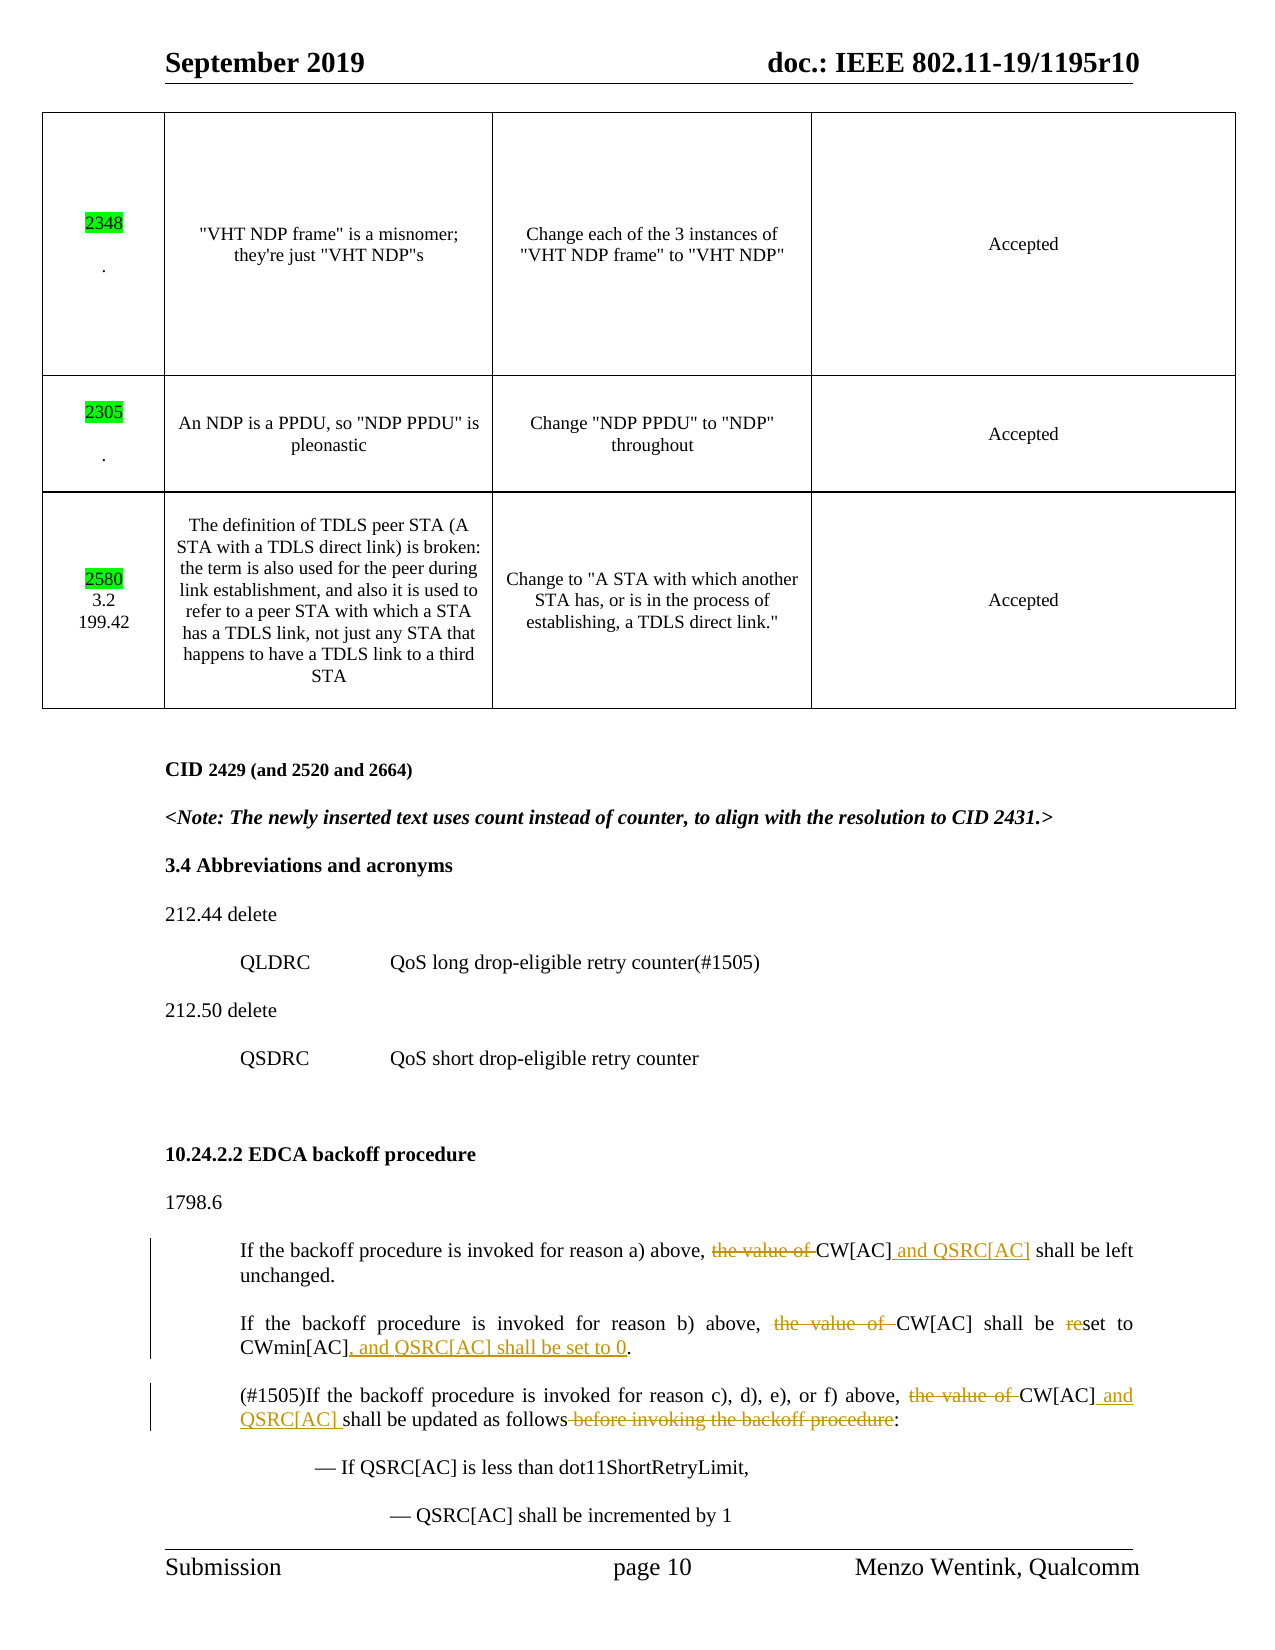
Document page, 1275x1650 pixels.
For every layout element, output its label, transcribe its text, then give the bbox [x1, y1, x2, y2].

table_cell The definition of TDLS peer STA (A STA with a TDLS direct link) is broken: the term is also used for the peer during link establishment, and also it is used to refer to a peer STA with which a STA has a TDLS link, not just any STA that happens to have a TDLS link to a third STA [165, 493, 492, 708]
text CID 2429 (and 2520 and 2664) [165, 757, 1133, 781]
table_cell Change to "A STA with which another STA has, or is in the process of establishing, a TDLS direct link." [493, 493, 811, 708]
text 212.44 delete [165, 902, 1133, 926]
table_cell Accepted [812, 113, 1235, 375]
text 10.24.2.2 EDCA backoff procedure [165, 1142, 1133, 1166]
text 212.50 delete [165, 998, 1133, 1022]
table_cell 2305 . [43, 376, 164, 491]
text If the backoff procedure is invoked for reason b) above, CW[AC] shall be set to CWmin[AC]. [240, 1311, 1133, 1359]
table_cell Change each of the 3 instances of "VHT NDP frame" to "VHT NDP" [493, 113, 811, 375]
table_cell "VHT NDP frame" is a misnomer; they're just "VHT NDP"s [165, 113, 492, 375]
text <Note: The newly inserted text uses count instead of counter, to align with the resolution to CID 2431.> [165, 805, 1133, 829]
text (#1505)If the backoff procedure is invoked for reason c), d), e), or f) above, CW[AC] shall be updated as follows: [240, 1383, 1133, 1431]
text — If QSRC[AC] is less than dot11ShortRetryLimit, [315, 1455, 1133, 1479]
text — QSRC[AC] shall be incremented by 1 [390, 1503, 1133, 1527]
table_cell Change "NDP PPDU" to "NDP" throughout [493, 376, 811, 491]
table_cell An NDP is a PPDU, so "NDP PPDU" is pleonastic [165, 376, 492, 491]
table_cell 2348 . [43, 113, 164, 375]
table_cell 2580 3.2 199.42 [43, 493, 164, 708]
table_cell Accepted [812, 493, 1235, 708]
table_cell Accepted [812, 376, 1235, 491]
text QSDRC QoS short drop-eligible retry counter [240, 1046, 1133, 1070]
text If the backoff procedure is invoked for reason a) above, CW[AC] shall be left unchanged. [240, 1238, 1133, 1287]
text 1798.6 [165, 1190, 1133, 1214]
text 3.4 Abbreviations and acronyms [165, 853, 1133, 877]
text QLDRC QoS long drop-eligible retry counter(#1505) [165, 950, 1133, 974]
